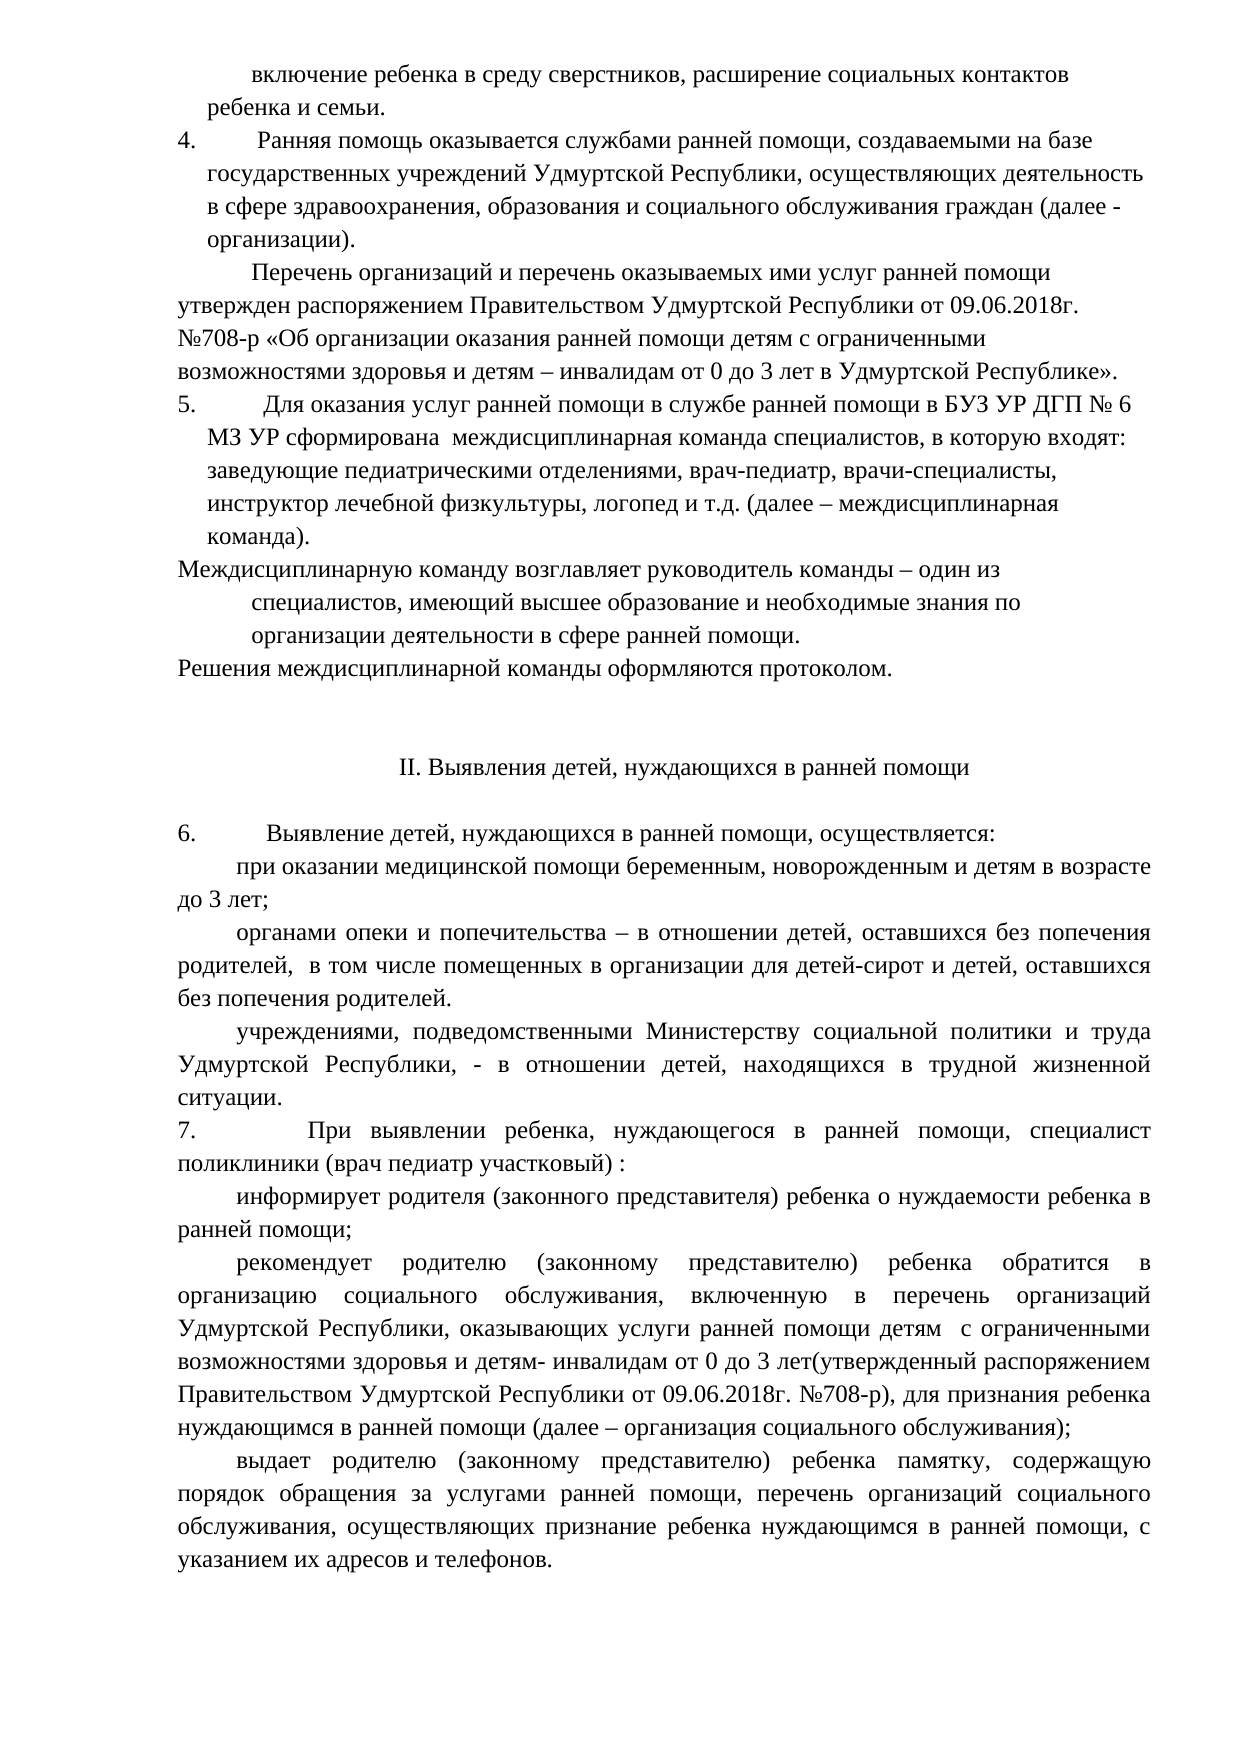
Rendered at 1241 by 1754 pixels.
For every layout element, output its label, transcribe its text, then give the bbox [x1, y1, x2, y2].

list учреждениями, подведомственными Министерству социальной политики и труда Удмуртской Республики, - в отношении детей, находящихся в трудной жизненной ситуации. [177, 1016, 1152, 1111]
list выдает родителю (законному представителю) ребенка памятку, содержащую порядок обращения за услугами ранней помощи, перечень организаций социального обслуживания, осуществляющих признание ребенка нуждающимся в ранней помощи, с указанием их адресов и телефонов. [177, 1445, 1152, 1573]
list При выявлении ребенка, нуждающегося в ранней помощи, специалист поликлиники (врач педиатр участковый) : [177, 1115, 1152, 1177]
list Для оказания услуг ранней помощи в службе ранней помощи в БУЗ УР ДГП № 6 МЗ УР сформирована междисциплинарная команда специалистов, в которую входят: заведующие педиатрическими отделениями, врач-педиатр, врачи-специалисты, инструктор лечебной физкультуры, логопед и т.д. (далее – междисциплинарная команда). [177, 389, 1152, 550]
list Выявление детей, нуждающихся в ранней помощи, осуществляется: [177, 818, 1152, 846]
list рекомендует родителю (законному представителю) ребенка обратится в организацию социального обслуживания, включенную в перечень организаций Удмуртской Республики, оказывающих услуги ранней помощи детям с ограниченными возможностями здоровья и детям- инвалидам от 0 до 3 лет(утвержденный распоряжением Правительством Удмуртской Республики от 09.06.2018г. №708-р), для признания ребенка нуждающимся в ранней помощи (далее – организация социального обслуживания); [177, 1247, 1152, 1441]
list включение ребенка в среду сверстников, расширение социальных контактов ребенка и семьи. [207, 59, 1152, 121]
list при оказании медицинской помощи беременным, новорожденным и детям в возрасте до 3 лет; [177, 851, 1152, 912]
list Перечень организаций и перечень оказываемых ими услуг ранней помощи утвержден распоряжением Правительством Удмуртской Республики от 09.06.2018г. №708-р «Об организации оказания ранней помощи детям с ограниченными возможностями здоровья и детям – инвалидам от 0 до 3 лет в Удмуртской Республике». [177, 257, 1152, 385]
list II. Выявления детей, нуждающихся в ранней помощи [177, 752, 1152, 780]
list информирует родителя (законного представителя) ребенка о нуждаемости ребенка в ранней помощи; [177, 1181, 1152, 1243]
list Ранняя помощь оказывается службами ранней помощи, создаваемыми на базе государственных учреждений Удмуртской Республики, осуществляющих деятельность в сфере здравоохранения, образования и социального обслуживания граждан (далее - организации). [177, 125, 1152, 253]
list Междисциплинарную команду возглавляет руководитель команды – один из специалистов, имеющий высшее образование и необходимые знания по организации деятельности в сфере ранней помощи. [177, 554, 1152, 649]
list органами опеки и попечительства – в отношении детей, оставшихся без попечения родителей, в том числе помещенных в организации для детей-сирот и детей, оставшихся без попечения родителей. [177, 917, 1152, 1012]
list Решения междисциплинарной команды оформляются протоколом. [177, 653, 1152, 682]
